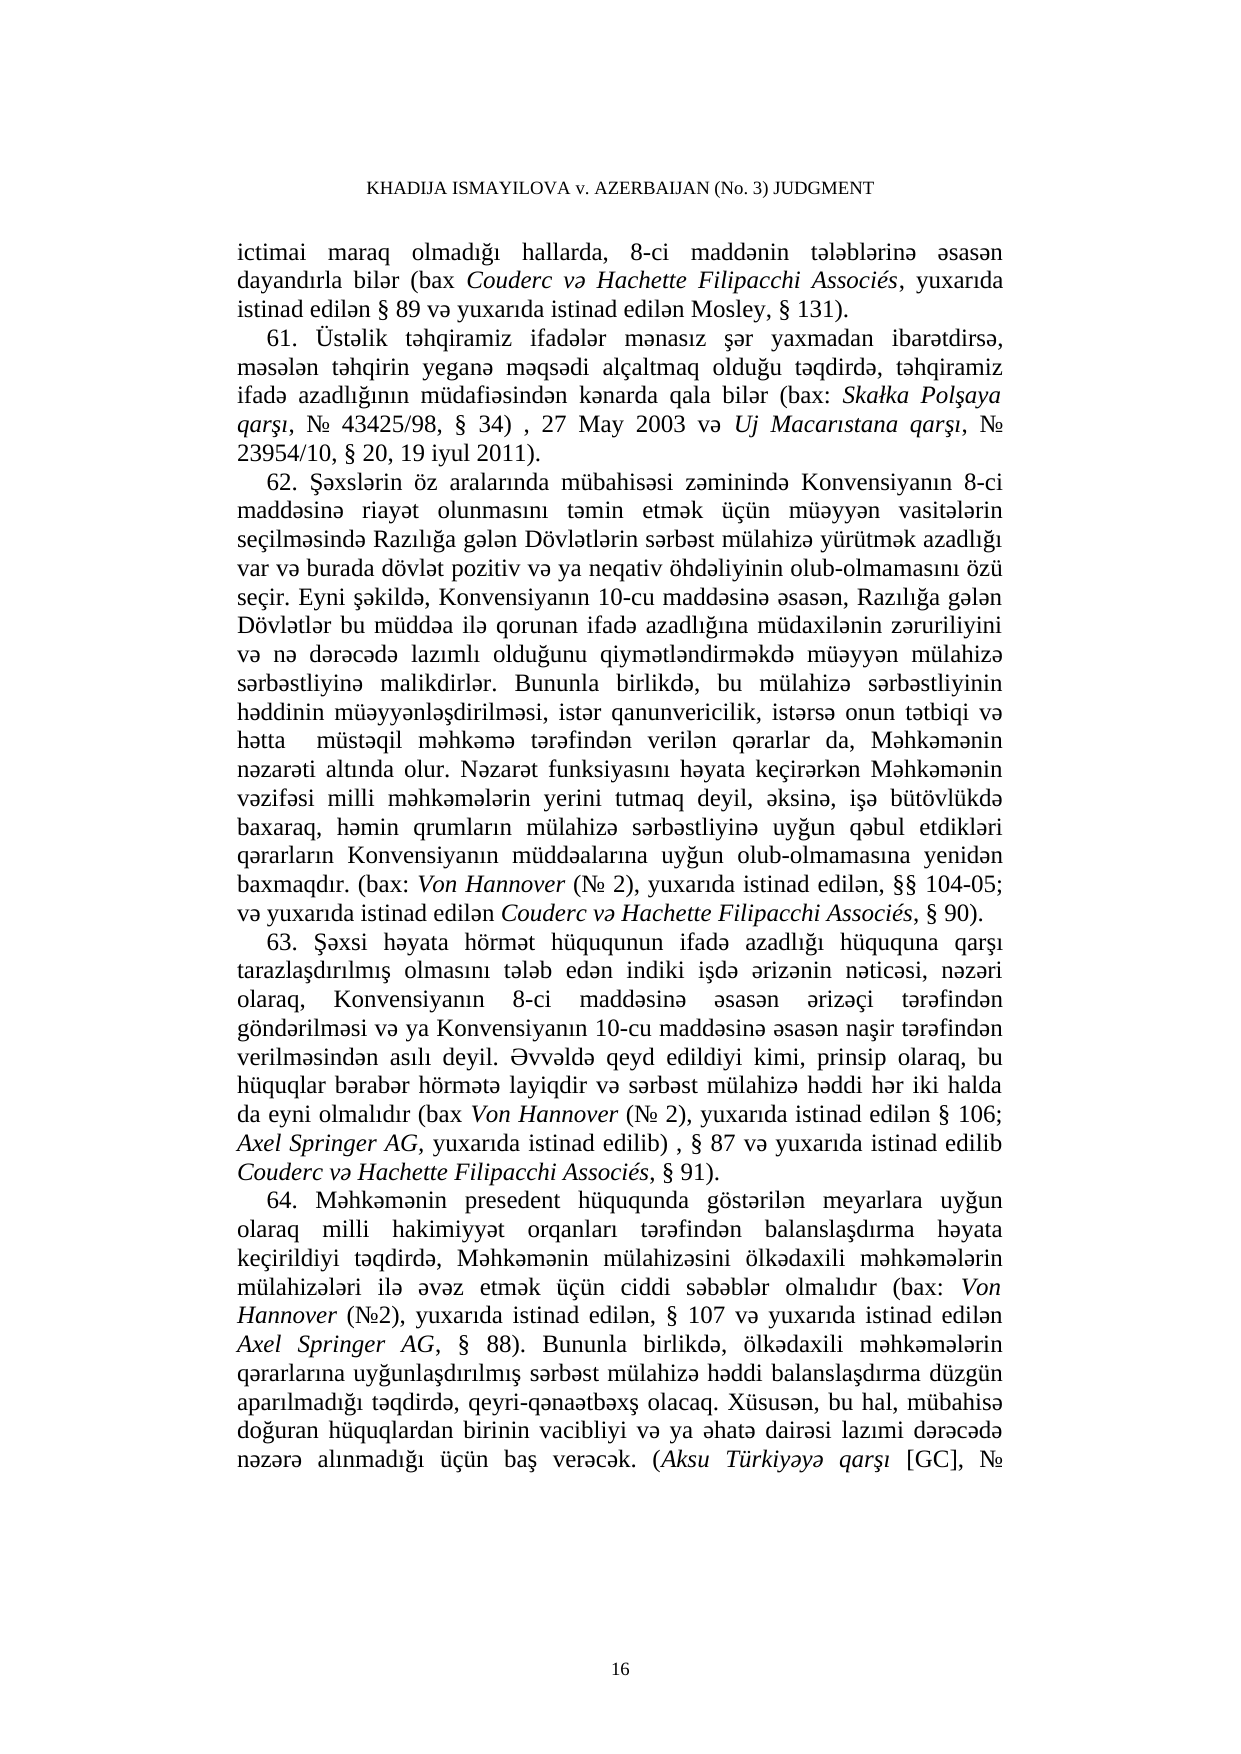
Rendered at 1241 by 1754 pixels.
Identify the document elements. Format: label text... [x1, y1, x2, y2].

text 63. Şəxsi həyata hörmət hüququnun ifadə azadlığı hüququna qarşı tarazlaşdırılmış olmasını tələb edən indiki işdə ərizənin nəticəsi, nəzəri olaraq, Konvensiyanın 8-ci maddəsinə əsasən ərizəçi tərəfindən göndərilməsi və ya Konvensiyanın 10-cu maddəsinə əsasən naşir tərəfindən verilməsindən asılı deyil. Əvvəldə qeyd edildiyi kimi, prinsip olaraq, bu hüquqlar bərabər hörmətə layiqdir və sərbəst mülahizə həddi hər iki halda da eyni olmalıdır (bax Von Hannover (№ 2), yuxarıda istinad edilən § 106; Axel Springer AG, yuxarıda istinad edilib) , § 87 və yuxarıda istinad edilib Couderc və Hachette Filipacchi Associés, § 91). [237, 927, 1003, 1186]
text 62. Şəxslərin öz aralarında mübahisəsi zəminində Konvensiyanın 8-ci maddəsinə riayət olunmasını təmin etmək üçün müəyyən vasitələrin seçilməsində Razılığa gələn Dövlətlərin sərbəst mülahizə yürütmək azadlığı var və burada dövlət pozitiv və ya neqativ öhdəliyinin olub-olmamasını özü seçir. Eyni şəkildə, Konvensiyanın 10-cu maddəsinə əsasən, Razılığa gələn Dövlətlər bu müddəa ilə qorunan ifadə azadlığına müdaxilənin zəruriliyini və nə dərəcədə lazımlı olduğunu qiymətləndirməkdə müəyyən mülahizə sərbəstliyinə malikdirlər. Bununla birlikdə, bu mülahizə sərbəstliyinin həddinin müəyyənləşdirilməsi, istər qanunvericilik, istərsə onun tətbiqi və hətta müstəqil məhkəmə tərəfindən verilən qərarlar da, Məhkəmənin nəzarəti altında olur. Nəzarət funksiyasını həyata keçirərkən Məhkəmənin vəzifəsi milli məhkəmələrin yerini tutmaq deyil, əksinə, işə bütövlükdə baxaraq, həmin qrumların mülahizə sərbəstliyinə uyğun qəbul etdikləri qərarların Konvensiyanın müddəalarına uyğun olub-olmamasına yenidən baxmaqdır. (bax: Von Hannover (№ 2), yuxarıda istinad edilən, §§ 104-05; və yuxarıda istinad edilən Couderc və Hachette Filipacchi Associés, § 90). [237, 467, 1003, 927]
text 61. Üstəlik təhqiramiz ifadələr mənasız şər yaxmadan ibarətdirsə, məsələn təhqirin yeganə məqsədi alçaltmaq olduğu təqdirdə, təhqiramiz ifadə azadlığının müdafiəsindən kənarda qala bilər (bax: Skałka Polşaya qarşı, № 43425/98, § 34) , 27 May 2003 və Uj Macarıstana qarşı, № 23954/10, § 20, 19 iyul 2011). [237, 323, 1003, 467]
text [237, 237, 1003, 323]
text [237, 1186, 1003, 1473]
